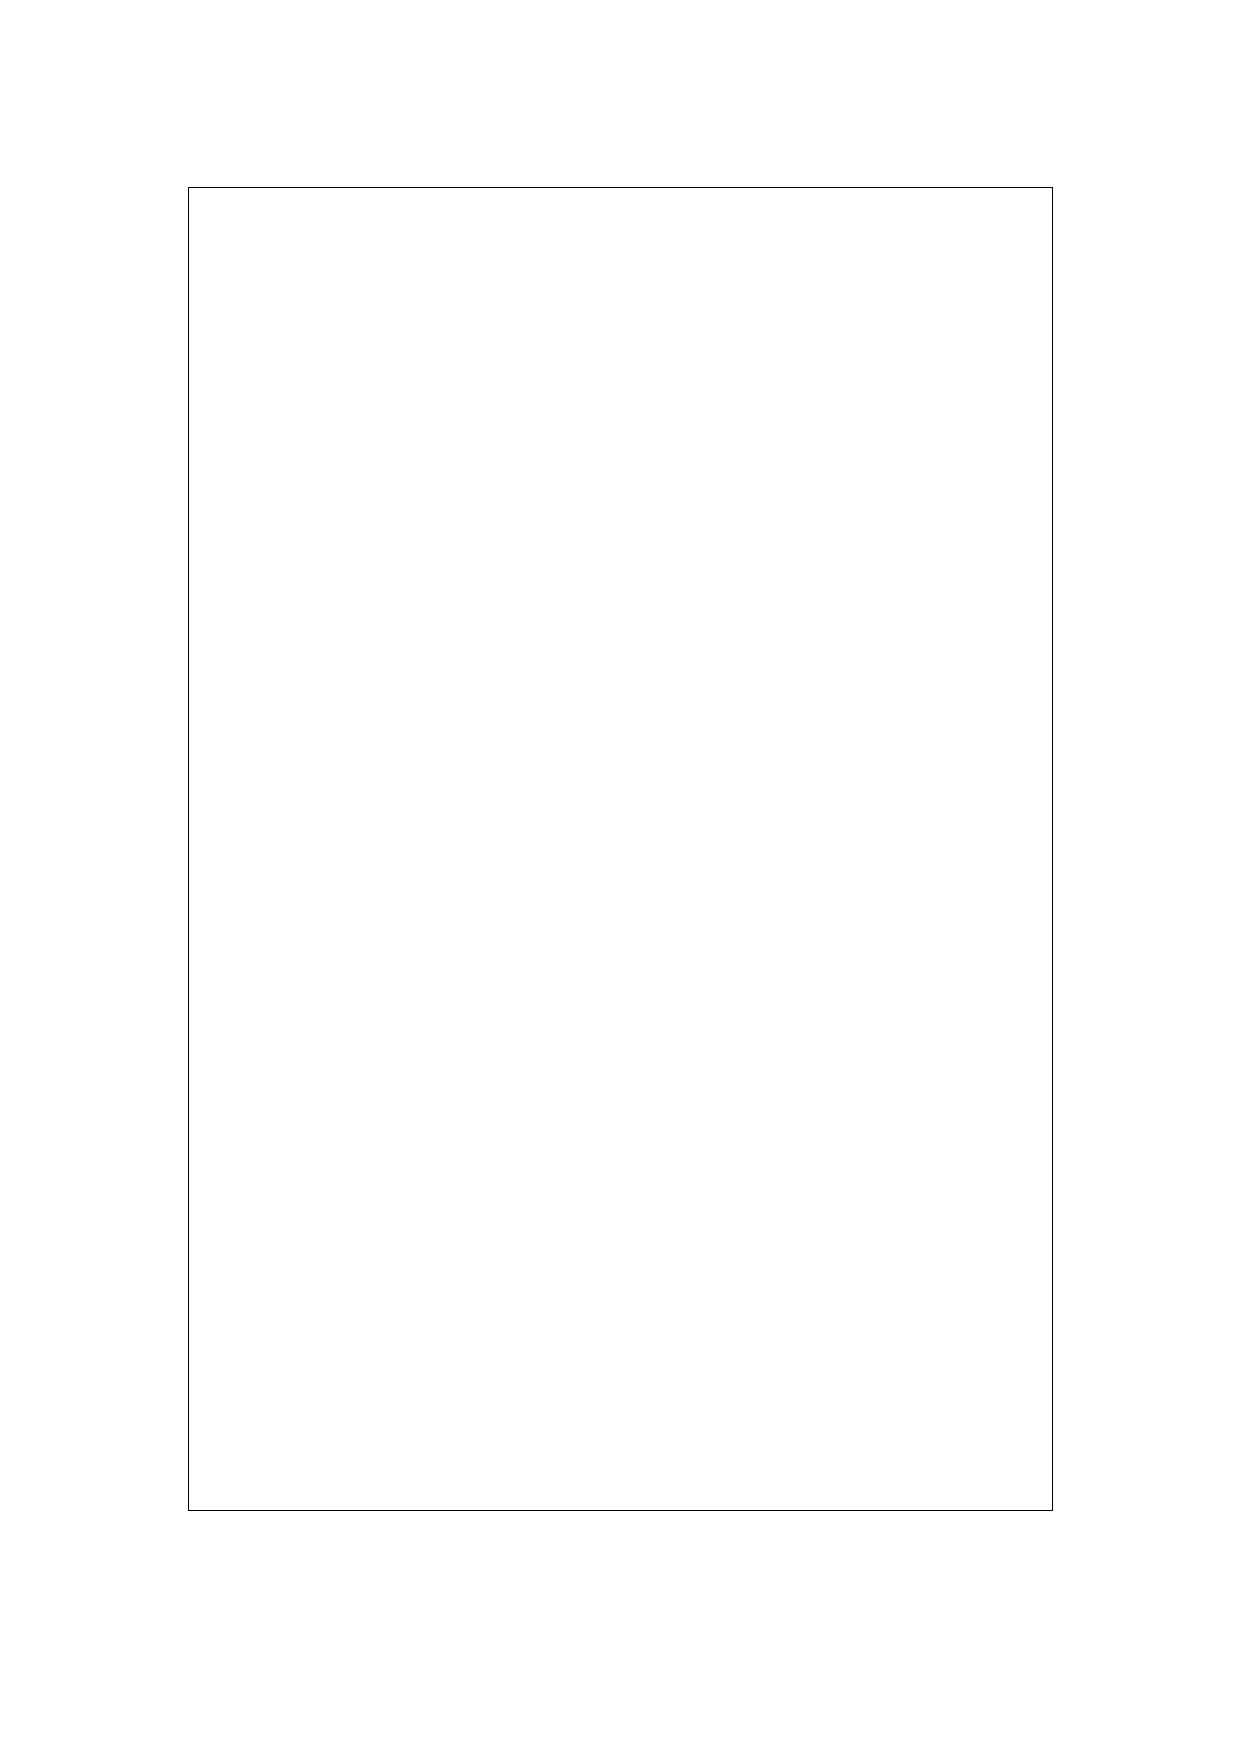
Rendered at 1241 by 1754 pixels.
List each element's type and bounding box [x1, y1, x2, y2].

table_header [189, 188, 1052, 1510]
